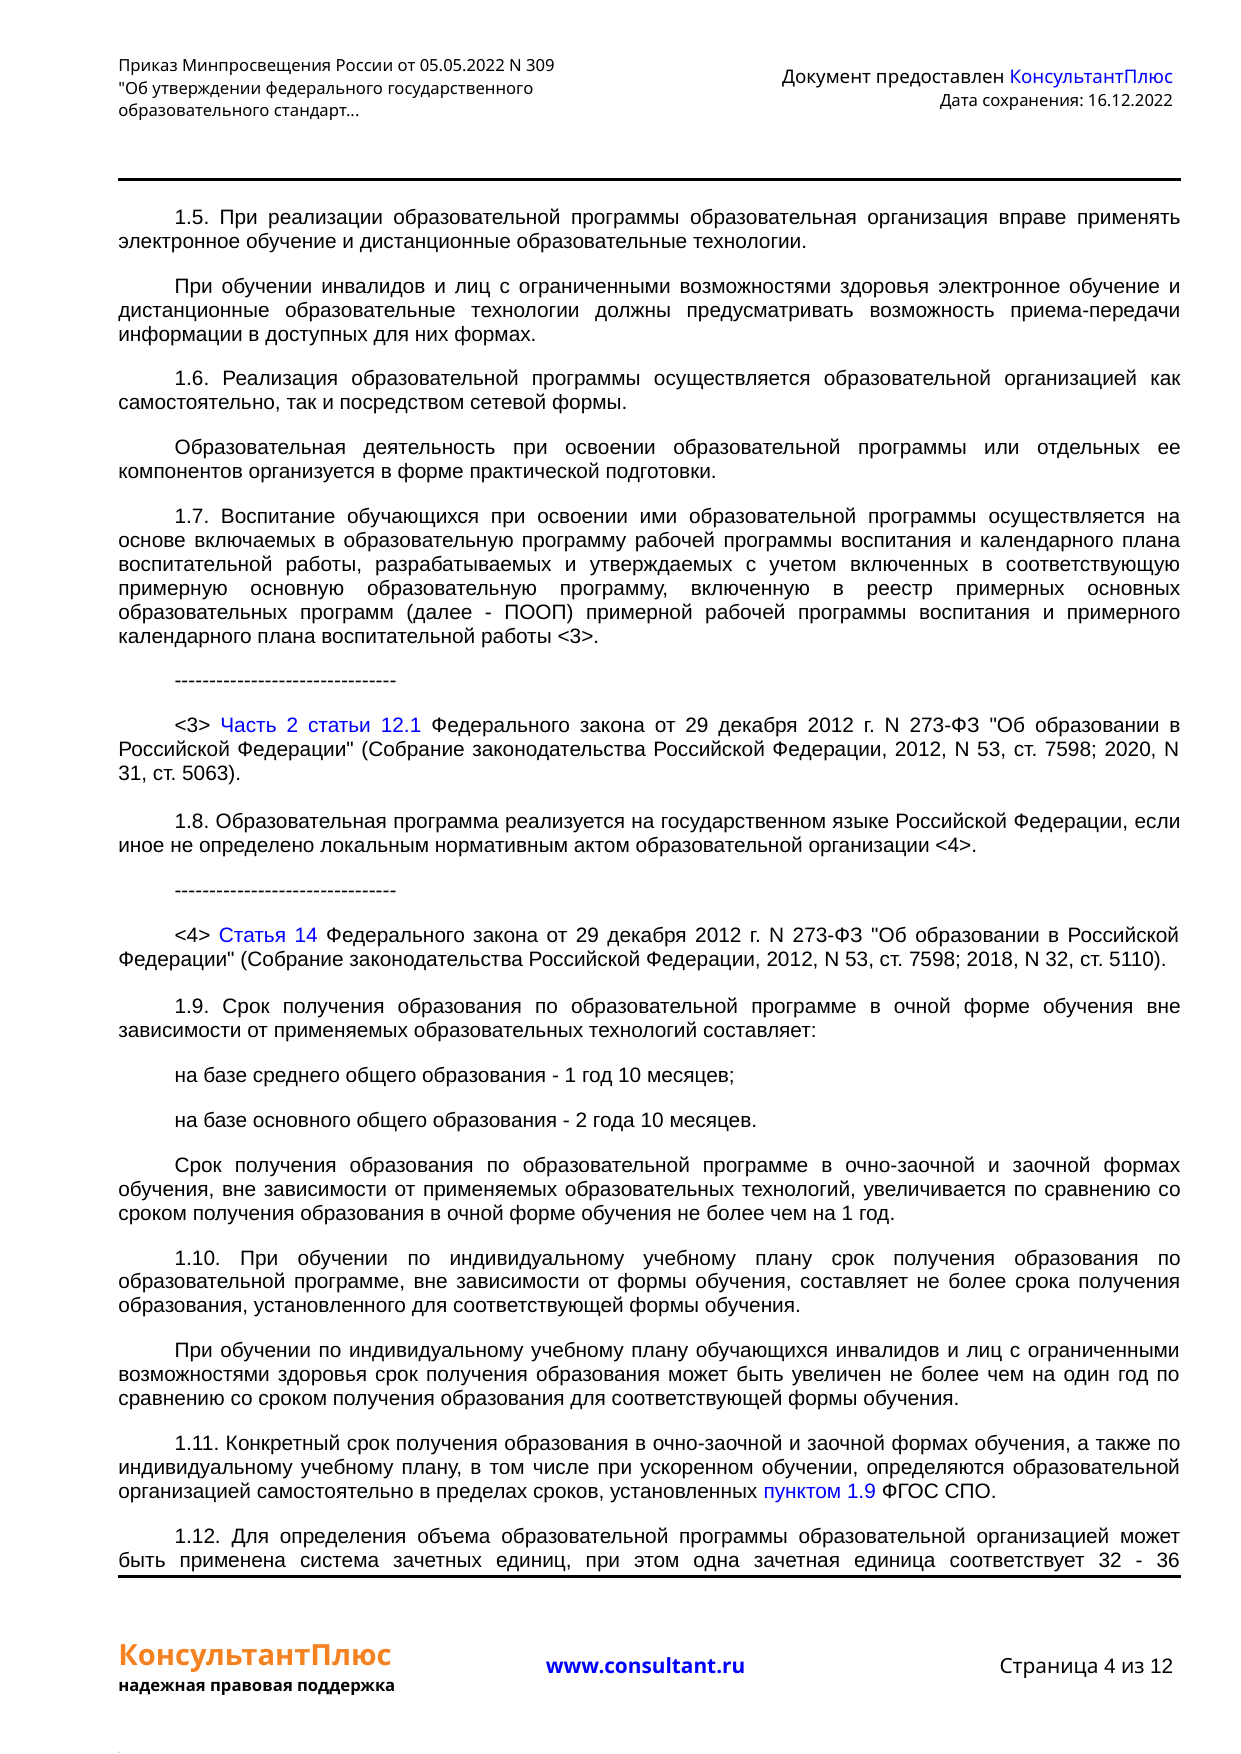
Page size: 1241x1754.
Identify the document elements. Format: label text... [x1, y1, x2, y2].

text 1.9. Срок получения образования по образовательной программе в очной форме обучения вне зависимости от применяемых образовательных технологий составляет: [118, 994, 1181, 1042]
text -------------------------------- [118, 668, 1181, 692]
text на базе среднего общего образования - 1 год 10 месяцев; [118, 1063, 1181, 1087]
text Образовательная деятельность при освоении образовательной программы или отдельных ее компонентов организуется в форме практической подготовки. [118, 435, 1181, 483]
text Срок получения образования по образовательной программе в очно-заочной и заочной формах обучения, вне зависимости от применяемых образовательных технологий, увеличивается по сравнению со сроком получения образования в очной форме обучения не более чем на 1 год. [118, 1153, 1181, 1224]
text -------------------------------- [118, 878, 1181, 902]
text <4> Статья 14 Федерального закона от 29 декабря 2012 г. N 273-ФЗ "Об образовании в Российской Федерации" (Собрание законодательства Российской Федерации, 2012, N 53, ст. 7598; 2018, N 32, ст. 5110). [118, 922, 1181, 970]
text При обучении инвалидов и лиц с ограниченными возможностями здоровья электронное обучение и дистанционные образовательные технологии должны предусматривать возможность приема-передачи информации в доступных для них формах. [118, 273, 1181, 345]
text 1.8. Образовательная программа реализуется на государственном языке Российской Федерации, если иное не определено локальным нормативным актом образовательной организации <4>. [118, 809, 1181, 857]
text 1.7. Воспитание обучающихся при освоении ими образовательной программы осуществляется на основе включаемых в образовательную программу рабочей программы воспитания и календарного плана воспитательной работы, разрабатываемых и утверждаемых с учетом включенных в соответствующую примерную основную образовательную программу, включенную в реестр примерных основных образовательных программ (далее - ПООП) примерной рабочей программы воспитания и примерного календарного плана воспитательной работы <3>. [118, 504, 1181, 647]
text <3> Часть 2 статьи 12.1 Федерального закона от 29 декабря 2012 г. N 273-ФЗ "Об образовании в Российской Федерации" (Собрание законодательства Российской Федерации, 2012, N 53, ст. 7598; 2020, N 31, ст. 5063). [118, 713, 1181, 785]
text 1.6. Реализация образовательной программы осуществляется образовательной организацией как самостоятельно, так и посредством сетевой формы. [118, 366, 1181, 414]
text При обучении по индивидуальному учебному плану обучающихся инвалидов и лиц с ограниченными возможностями здоровья срок получения образования может быть увеличен не более чем на один год по сравнению со сроком получения образования для соответствующей формы обучения. [118, 1338, 1181, 1410]
text 1.10. При обучении по индивидуальному учебному плану срок получения образования по образовательной программе, вне зависимости от формы обучения, составляет не более срока получения образования, установленного для соответствующей формы обучения. [118, 1245, 1181, 1317]
text 1.11. Конкретный срок получения образования в очно-заочной и заочной формах обучения, а также по индивидуальному учебному плану, в том числе при ускоренном обучении, определяются образовательной организацией самостоятельно в пределах сроков, установленных пунктом 1.9 ФГОС СПО. [118, 1431, 1181, 1503]
text 1.5. При реализации образовательной программы образовательная организация вправе применять электронное обучение и дистанционные образовательные технологии. [118, 205, 1181, 253]
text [118, 1523, 1181, 1571]
text на базе основного общего образования - 2 года 10 месяцев. [118, 1108, 1181, 1132]
